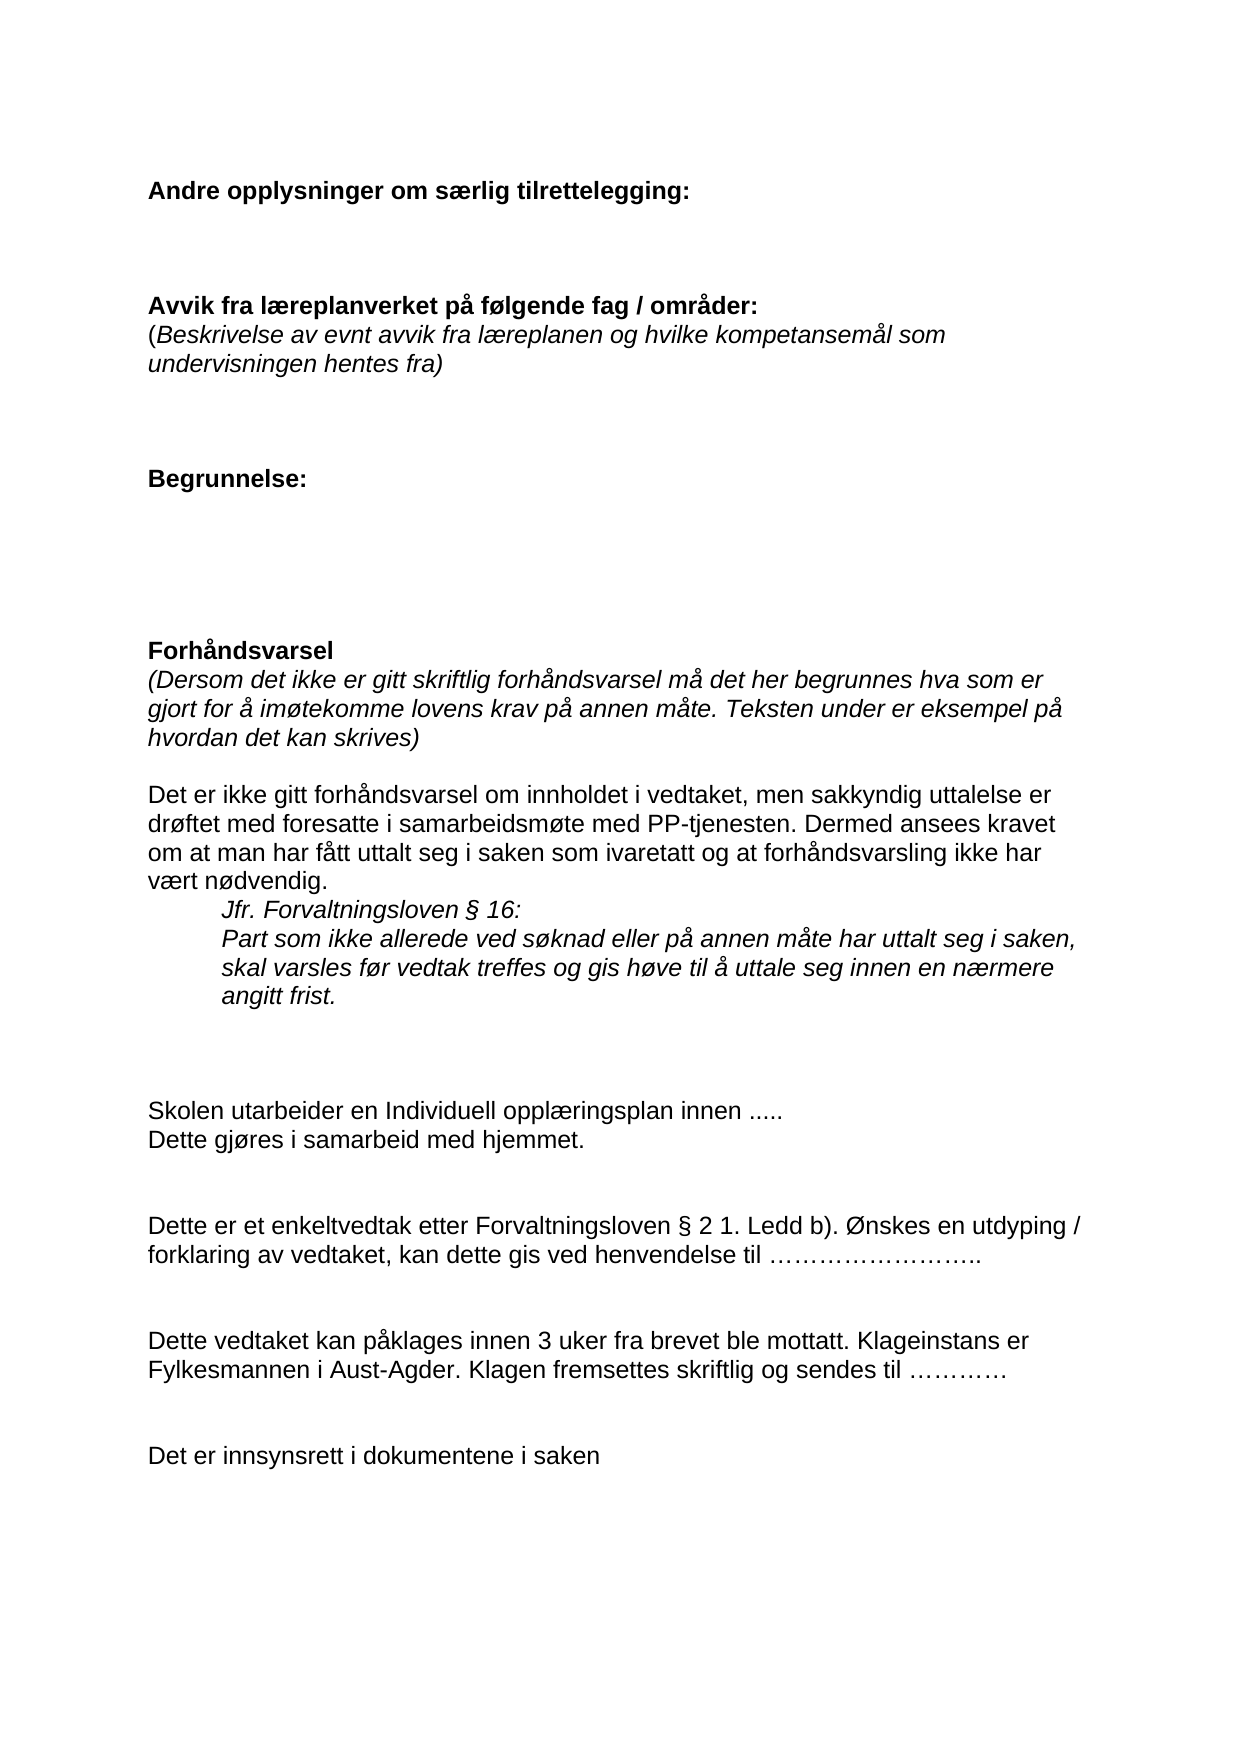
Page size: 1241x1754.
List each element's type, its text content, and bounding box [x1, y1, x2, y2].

text Dette gjøres i samarbeid med hjemmet. [148, 1125, 1093, 1154]
text Skolen utarbeider en Individuell opplæringsplan innen ..... [148, 1096, 1093, 1125]
text Det er innsynsrett i dokumentene i saken [148, 1441, 1093, 1470]
text Forhåndsvarsel [148, 636, 1093, 665]
text (Beskrivelse av evnt avvik fra læreplanen og hvilke kompetansemål som undervisningen hentes fra) [148, 320, 1093, 378]
text Andre opplysninger om særlig tilrettelegging: [148, 176, 1093, 205]
text Part som ikke allerede ved søknad eller på annen måte har uttalt seg i saken, skal varsles før vedtak treffes og gis høve til å uttale seg innen en nærmere angitt frist. [221, 924, 1093, 1010]
text Det er ikke gitt forhåndsvarsel om innholdet i vedtaket, men sakkyndig uttalelse er drøftet med foresatte i samarbeidsmøte med PP-tjenesten. Dermed ansees kravet om at man har fått uttalt seg i saken som ivaretatt og at forhåndsvarsling ikke har vært nødvendig. [148, 780, 1093, 895]
text Dette vedtaket kan påklages innen 3 uker fra brevet ble mottatt. Klageinstans er Fylkesmannen i Aust-Agder. Klagen fremsettes skriftlig og sendes til ………… [148, 1326, 1093, 1384]
text Avvik fra læreplanverket på følgende fag / områder: [148, 291, 1093, 320]
text Jfr. Forvaltningsloven § 16: [221, 895, 1093, 924]
text Begrunnelse: [148, 464, 1093, 493]
text (Dersom det ikke er gitt skriftlig forhåndsvarsel må det her begrunnes hva som er gjort for å imøtekomme lovens krav på annen måte. Teksten under er eksempel på hvordan det kan skrives) [148, 665, 1093, 751]
text Dette er et enkeltvedtak etter Forvaltningsloven § 2 1. Ledd b). Ønskes en utdyping / forklaring av vedtaket, kan dette gis ved henvendelse til …………………….. [148, 1211, 1093, 1269]
